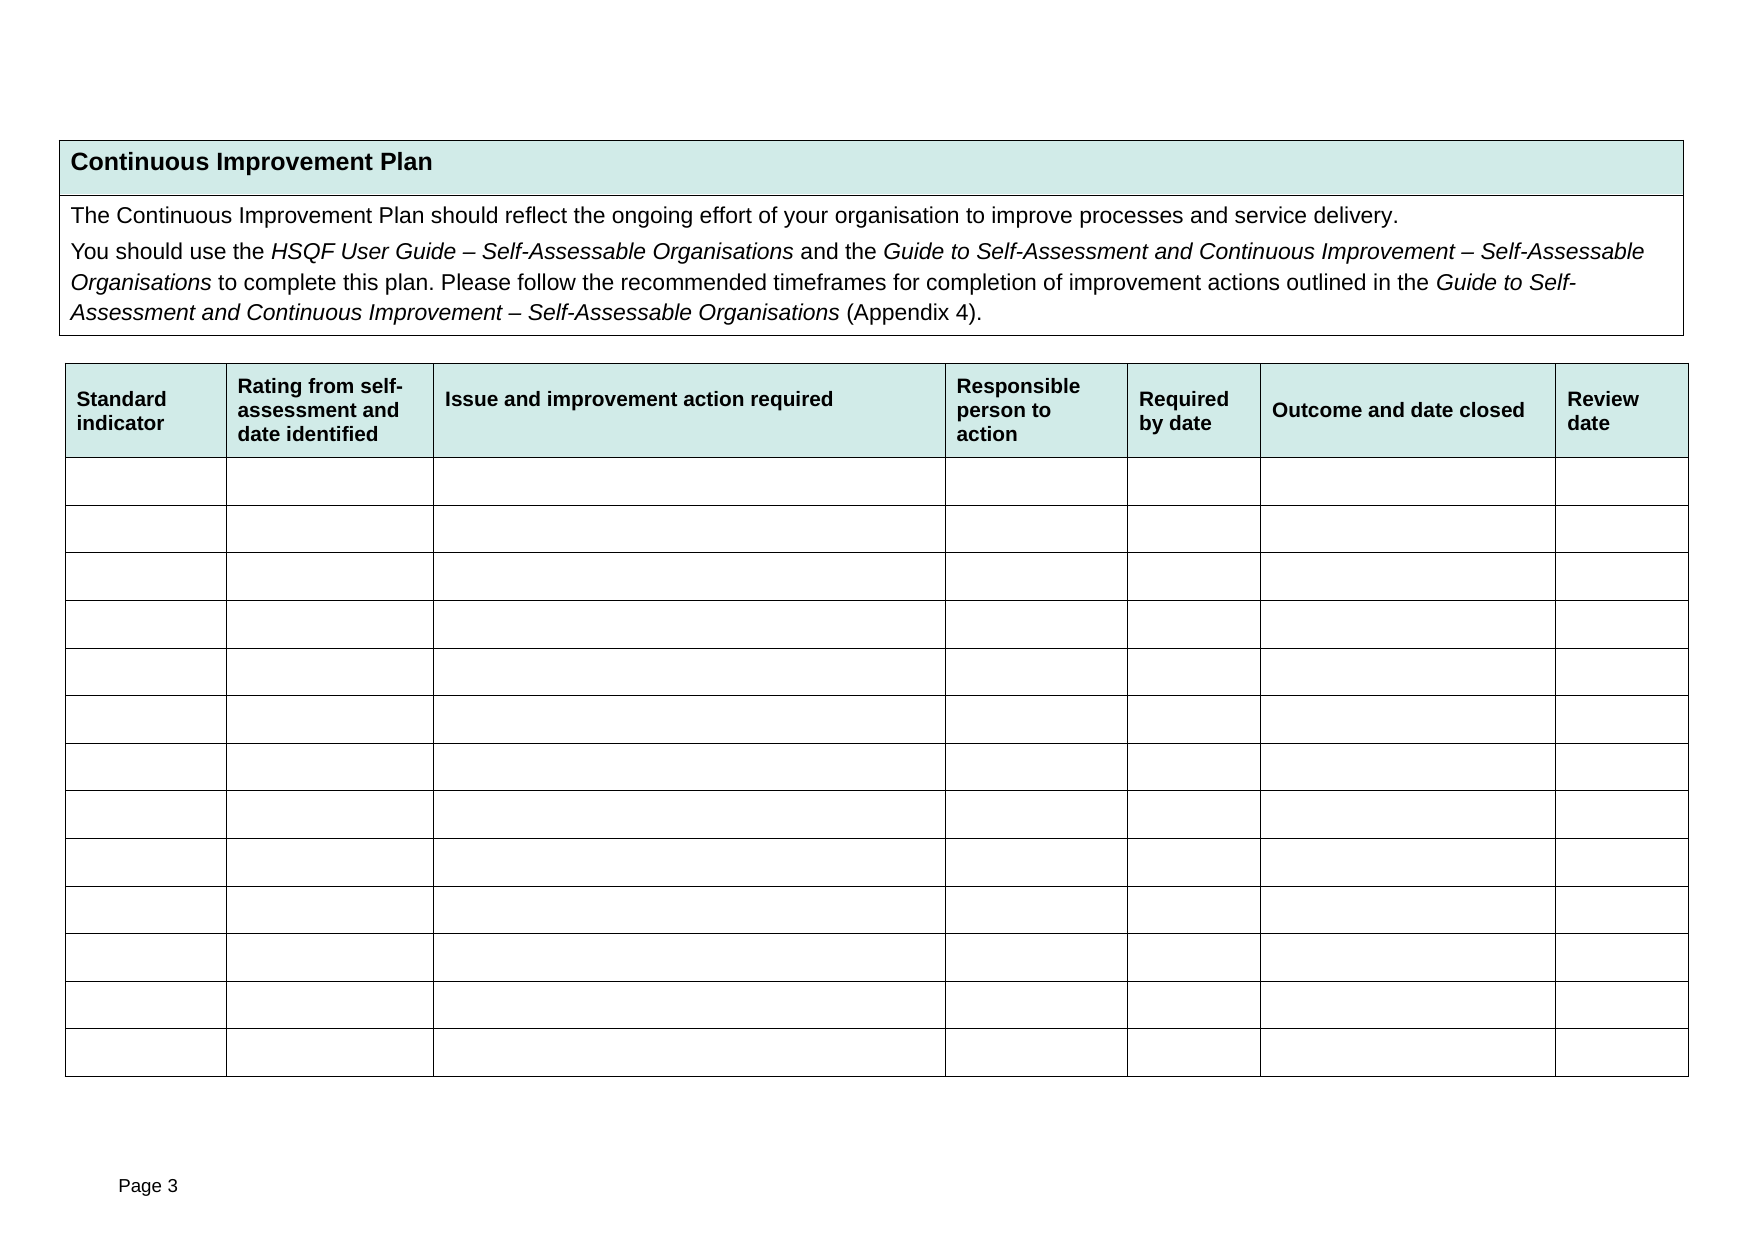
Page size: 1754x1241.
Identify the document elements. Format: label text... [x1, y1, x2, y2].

table_cell [1128, 1029, 1260, 1076]
table_cell [434, 744, 945, 790]
table_cell [946, 744, 1127, 790]
table_cell [946, 601, 1127, 647]
table_cell [227, 649, 433, 695]
table_cell [1556, 839, 1688, 886]
table_cell [434, 601, 945, 647]
table_cell [1556, 696, 1688, 743]
table_cell [66, 887, 226, 933]
table_cell [66, 506, 226, 552]
table_cell [1261, 791, 1555, 838]
table_cell [1556, 649, 1688, 695]
table_cell [66, 744, 226, 790]
table_header Review date [1556, 364, 1688, 457]
table_cell [434, 458, 945, 505]
table_cell [1128, 791, 1260, 838]
table_cell [434, 553, 945, 600]
table_cell [434, 649, 945, 695]
table_cell [946, 649, 1127, 695]
table_cell [66, 934, 226, 981]
table_cell [434, 982, 945, 1028]
table_cell [227, 601, 433, 647]
table_cell [434, 839, 945, 886]
table_cell [227, 744, 433, 790]
table_cell [1128, 839, 1260, 886]
table_cell [1128, 649, 1260, 695]
table_cell Continuous Improvement Plan [60, 141, 1683, 194]
table_cell [227, 887, 433, 933]
table_cell [227, 934, 433, 981]
table_cell [1128, 458, 1260, 505]
table_cell [946, 887, 1127, 933]
table_cell [66, 553, 226, 600]
table_cell [1556, 506, 1688, 552]
table_cell [1261, 887, 1555, 933]
table_cell [1128, 696, 1260, 743]
table_cell [1128, 887, 1260, 933]
table_header Issue and improvement action required [434, 364, 945, 457]
table_cell [434, 696, 945, 743]
table_cell [946, 934, 1127, 981]
table_cell [434, 887, 945, 933]
table_cell [1556, 458, 1688, 505]
table_cell [1556, 982, 1688, 1028]
table_cell [1556, 887, 1688, 933]
table_cell [1261, 839, 1555, 886]
table_cell [946, 1029, 1127, 1076]
table_cell [1261, 744, 1555, 790]
table_header Rating from self-assessment and date identified [227, 364, 433, 457]
table_cell [434, 934, 945, 981]
table_cell [227, 506, 433, 552]
table_cell [1261, 458, 1555, 505]
table_cell [227, 791, 433, 838]
table_cell [66, 839, 226, 886]
table_cell [66, 601, 226, 647]
table_cell [946, 791, 1127, 838]
table_cell [1128, 601, 1260, 647]
table_cell [227, 458, 433, 505]
table_cell [1556, 934, 1688, 981]
table_cell [434, 506, 945, 552]
table_cell [1261, 553, 1555, 600]
table_cell [946, 839, 1127, 886]
table_header Outcome and date closed [1261, 364, 1555, 457]
table_cell [1261, 696, 1555, 743]
table_cell [66, 696, 226, 743]
table_cell [946, 506, 1127, 552]
table_cell [1261, 506, 1555, 552]
table_cell [1556, 791, 1688, 838]
table_cell [1128, 506, 1260, 552]
table_cell [1128, 744, 1260, 790]
table_cell [66, 982, 226, 1028]
table_cell [66, 1029, 226, 1076]
table_cell [227, 696, 433, 743]
table_cell [434, 791, 945, 838]
table_cell [946, 553, 1127, 600]
table_cell [1261, 601, 1555, 647]
table_cell [1261, 649, 1555, 695]
table_cell [1556, 553, 1688, 600]
table_cell [946, 696, 1127, 743]
table_cell [1128, 934, 1260, 981]
table_cell [66, 791, 226, 838]
table_cell [946, 458, 1127, 505]
table_cell [946, 982, 1127, 1028]
table_cell The Continuous Improvement Plan should reflect the ongoing effort of your organisation to improve processes and service delivery. You should use the HSQF User Guide – Self-Assessable Organisations and the Guide to Self-Assessment and Continuous Improvement – Self-Assessable Organisations to complete this plan. Please follow the recommended timeframes for completion of improvement actions outlined in the Guide to Self-Assessment and Continuous Improvement – Self-Assessable Organisations (Appendix 4). [60, 196, 1683, 335]
table_header Required by date [1128, 364, 1260, 457]
table_cell [1556, 1029, 1688, 1076]
table_header Responsible person to action [946, 364, 1127, 457]
table_cell [1128, 553, 1260, 600]
table_cell [227, 553, 433, 600]
table_cell [1556, 601, 1688, 647]
table_cell [227, 839, 433, 886]
table_cell [1261, 982, 1555, 1028]
table_cell [66, 649, 226, 695]
table_cell [1261, 934, 1555, 981]
table_cell [434, 1029, 945, 1076]
table_cell [1261, 1029, 1555, 1076]
table_cell [1556, 744, 1688, 790]
table_cell [66, 458, 226, 505]
table_cell [1128, 982, 1260, 1028]
table_cell [227, 1029, 433, 1076]
table_header Standard indicator [66, 364, 226, 457]
table_cell [227, 982, 433, 1028]
